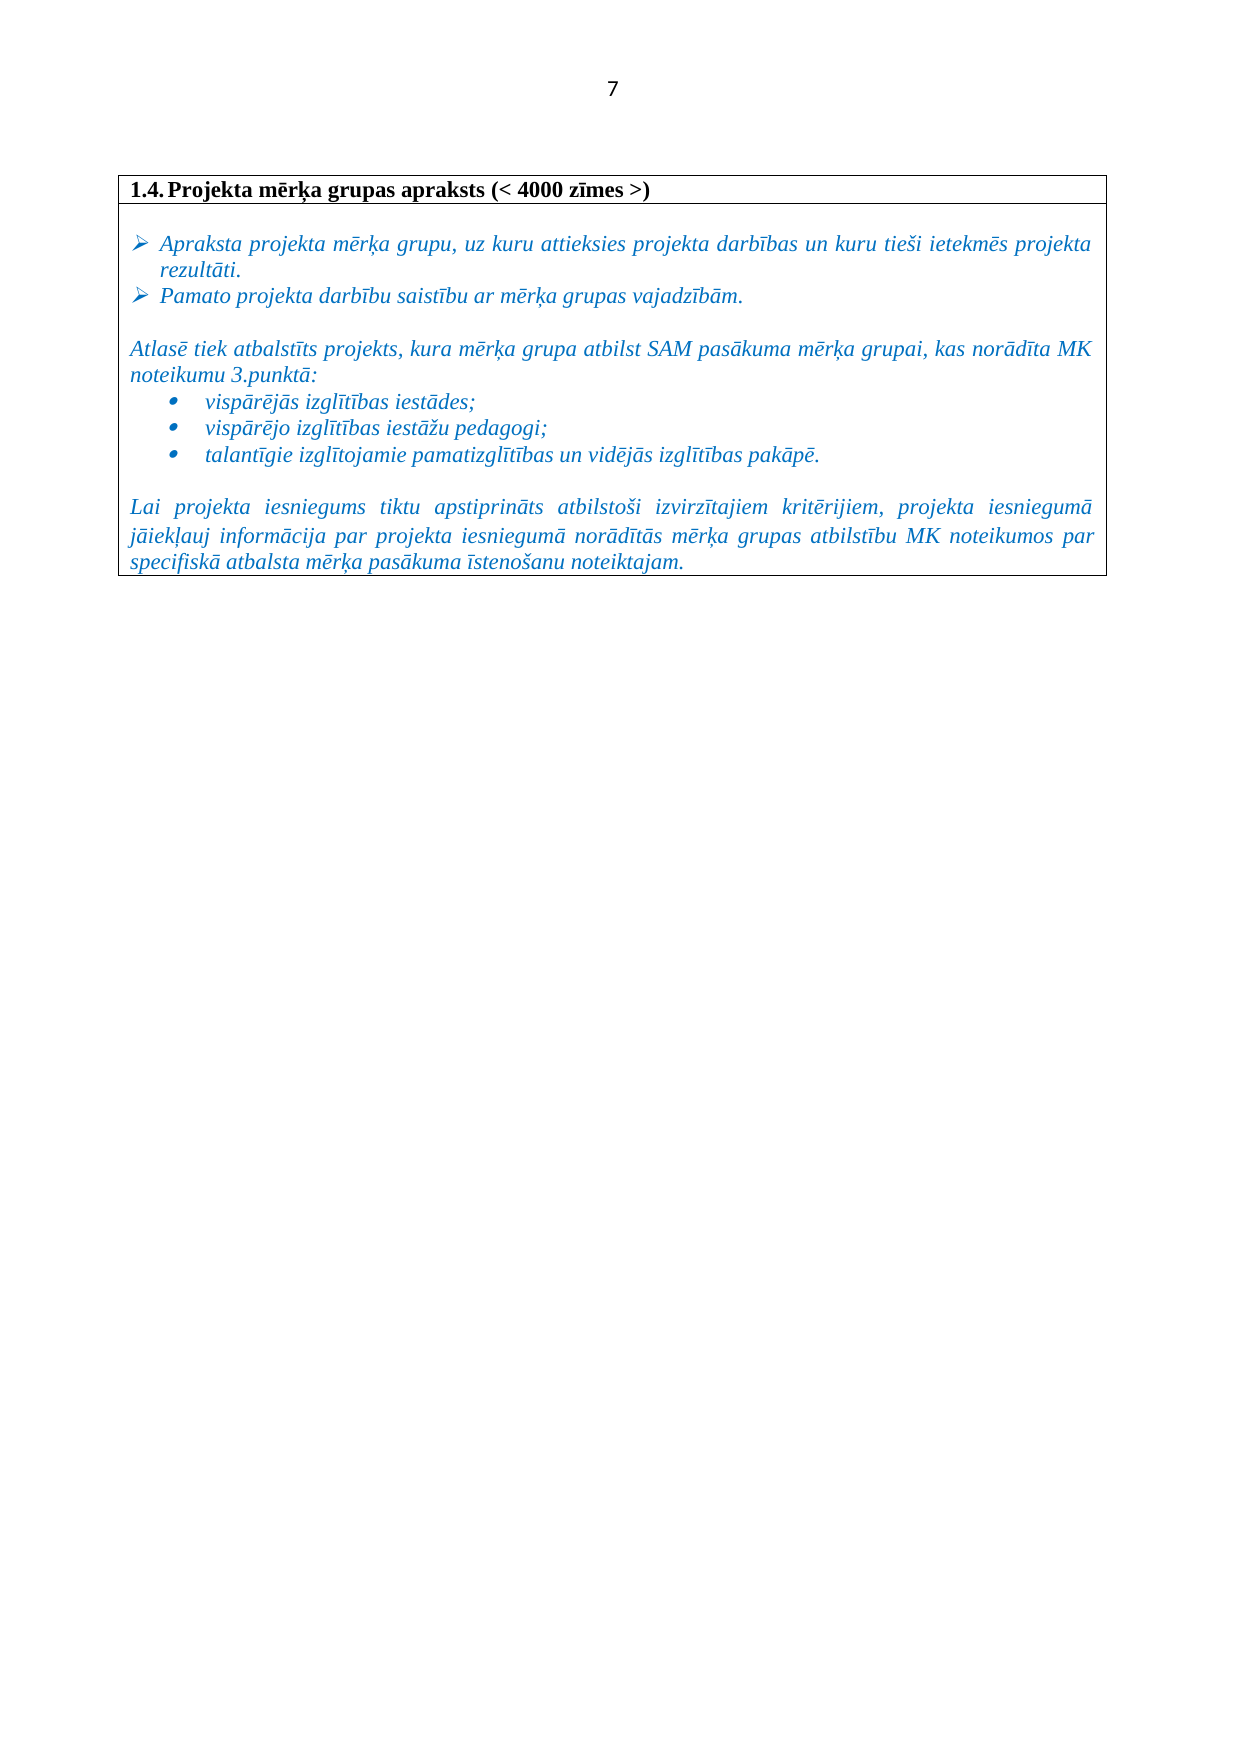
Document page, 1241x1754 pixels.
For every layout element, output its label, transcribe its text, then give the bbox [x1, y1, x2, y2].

table_header Projekta mērķa grupas apraksts (< 4000 zīmes >) [119, 176, 1106, 202]
table_cell Apraksta projekta mērķa grupu, uz kuru attieksies projekta darbības un kuru tieši ietekmēs projekta rezultāti. Pamato projekta darbību saistību ar mērķa grupas vajadzībām. Atlasē tiek atbalstīts projekts, kura mērķa grupa atbilst SAM pasākuma mērķa grupai, kas norādīta MK noteikumu 3.punktā: vispārējās izglītības iestādes; vispārējo izglītības iestāžu pedagogi; talantīgie izglītojamie pamatizglītības un vidējās izglītības pakāpē. Lai projekta iesniegums tiktu apstiprināts atbilstoši izvirzītajiem kritērijiem, projekta iesniegumā jāiekļauj informācija par projekta iesniegumā norādītās mērķa grupas atbilstību MK noteikumos par specifiskā atbalsta mērķa pasākuma īstenošanu noteiktajam. [119, 204, 1106, 575]
